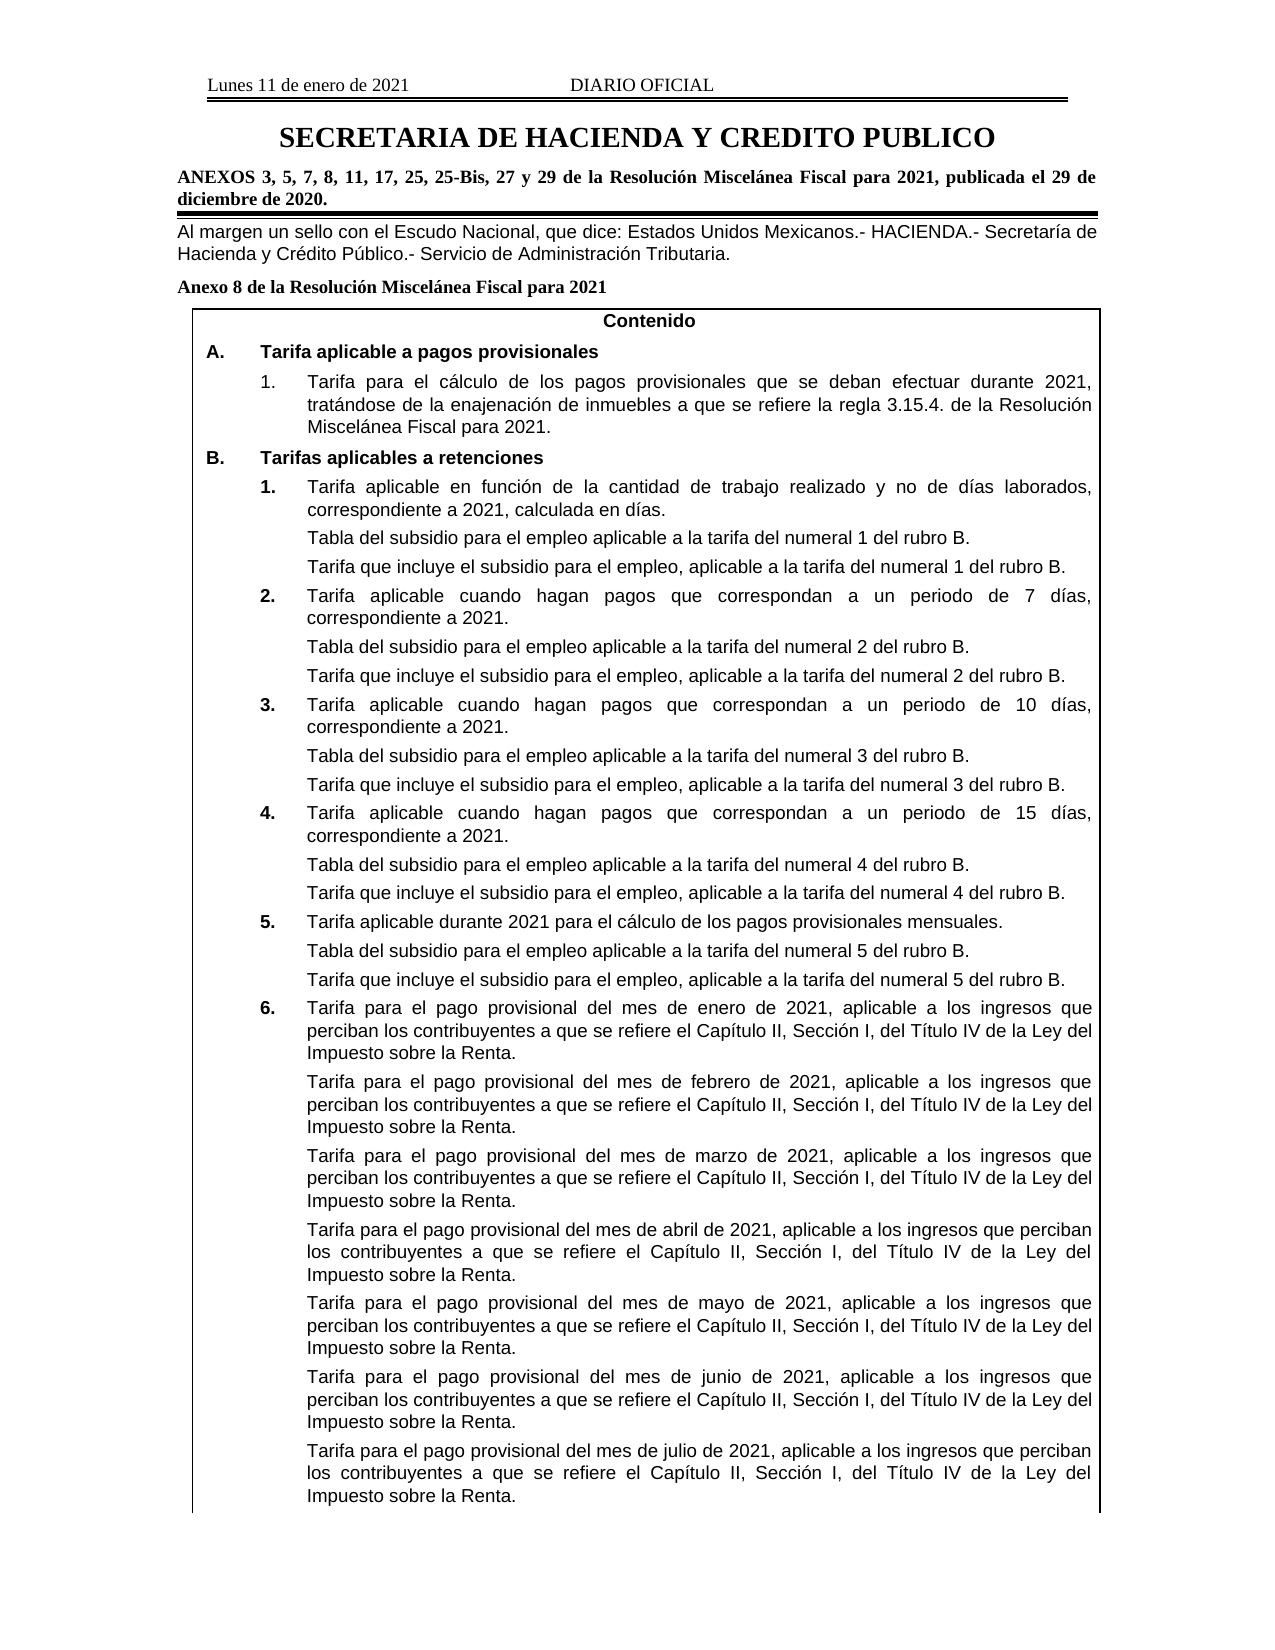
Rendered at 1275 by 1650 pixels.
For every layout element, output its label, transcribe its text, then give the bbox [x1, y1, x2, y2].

table_cell 3. Tarifa aplicable cuando hagan pagos que correspondan a un periodo de 10 días, correspondiente a 2021. Tabla del subsidio para el empleo aplicable a la tarifa del numeral 3 del rubro B. Tarifa que incluye el subsidio para el empleo, aplicable a la tarifa del numeral 3 del rubro B. [193, 693, 1099, 802]
table_cell 6. Tarifa para el pago provisional del mes de enero de 2021, aplicable a los ingresos que perciban los contribuyentes a que se refiere el Capítulo II, Sección I, del Título IV de la Ley del Impuesto sobre la Renta. [193, 997, 1099, 1071]
table_cell Tarifa para el pago provisional del mes de abril de 2021, aplicable a los ingresos que perciban los contribuyentes a que se refiere el Capítulo II, Sección I, del Título IV de la Ley del Impuesto sobre la Renta. [193, 1218, 1099, 1292]
text ANEXOS 3, 5, 7, 8, 11, 17, 25, 25-Bis, 27 y 29 de la Resolución Miscelánea Fiscal para 2021, publicada el 29 de diciembre de 2020. [177, 166, 1098, 211]
table_cell 4. Tarifa aplicable cuando hagan pagos que correspondan a un periodo de 15 días, correspondiente a 2021. Tabla del subsidio para el empleo aplicable a la tarifa del numeral 4 del rubro B. Tarifa que incluye el subsidio para el empleo, aplicable a la tarifa del numeral 4 del rubro B. [193, 802, 1099, 911]
table_cell Tarifa para el pago provisional del mes de julio de 2021, aplicable a los ingresos que perciban los contribuyentes a que se refiere el Capítulo II, Sección I, del Título IV de la Ley del Impuesto sobre la Renta. [193, 1439, 1099, 1513]
text Al margen un sello con el Escudo Nacional, que dice: Estados Unidos Mexicanos.- HACIENDA.- Secretaría de Hacienda y Crédito Público.- Servicio de Administración Tributaria. [177, 219, 1098, 264]
table_cell Tarifa para el pago provisional del mes de marzo de 2021, aplicable a los ingresos que perciban los contribuyentes a que se refiere el Capítulo II, Sección I, del Título IV de la Ley del Impuesto sobre la Renta. [193, 1144, 1099, 1218]
table_cell 5. Tarifa aplicable durante 2021 para el cálculo de los pagos provisionales mensuales. Tabla del subsidio para el empleo aplicable a la tarifa del numeral 5 del rubro B. Tarifa que incluye el subsidio para el empleo, aplicable a la tarifa del numeral 5 del rubro B. [193, 911, 1099, 997]
table_header Contenido A. Tarifa aplicable a pagos provisionales 1. Tarifa para el cálculo de los pagos provisionales que se deban efectuar durante 2021, tratándose de la enajenación de inmuebles a que se refiere la regla 3.15.4. de la Resolución Miscelánea Fiscal para 2021. [193, 310, 1099, 447]
table_cell Tarifa para el pago provisional del mes de mayo de 2021, aplicable a los ingresos que perciban los contribuyentes a que se refiere el Capítulo II, Sección I, del Título IV de la Ley del Impuesto sobre la Renta. Tarifa para el pago provisional del mes de junio de 2021, aplicable a los ingresos que perciban los contribuyentes a que se refiere el Capítulo II, Sección I, del Título IV de la Ley del Impuesto sobre la Renta. [193, 1292, 1099, 1439]
table_cell Tarifa para el pago provisional del mes de febrero de 2021, aplicable a los ingresos que perciban los contribuyentes a que se refiere el Capítulo II, Sección I, del Título IV de la Ley del Impuesto sobre la Renta. [193, 1071, 1099, 1144]
text Anexo 8 de la Resolución Miscelánea Fiscal para 2021 [177, 275, 1098, 297]
table_cell B. Tarifas aplicables a retenciones 1. Tarifa aplicable en función de la cantidad de trabajo realizado y no de días laborados, correspondiente a 2021, calculada en días. Tabla del subsidio para el empleo aplicable a la tarifa del numeral 1 del rubro B. Tarifa que incluye el subsidio para el empleo, aplicable a la tarifa del numeral 1 del rubro B. [193, 447, 1099, 584]
table_cell 2. Tarifa aplicable cuando hagan pagos que correspondan a un periodo de 7 días, correspondiente a 2021. Tabla del subsidio para el empleo aplicable a la tarifa del numeral 2 del rubro B. Tarifa que incluye el subsidio para el empleo, aplicable a la tarifa del numeral 2 del rubro B. [193, 584, 1099, 693]
text SECRETARIA DE HACIENDA Y CREDITO PUBLICO [177, 120, 1098, 153]
